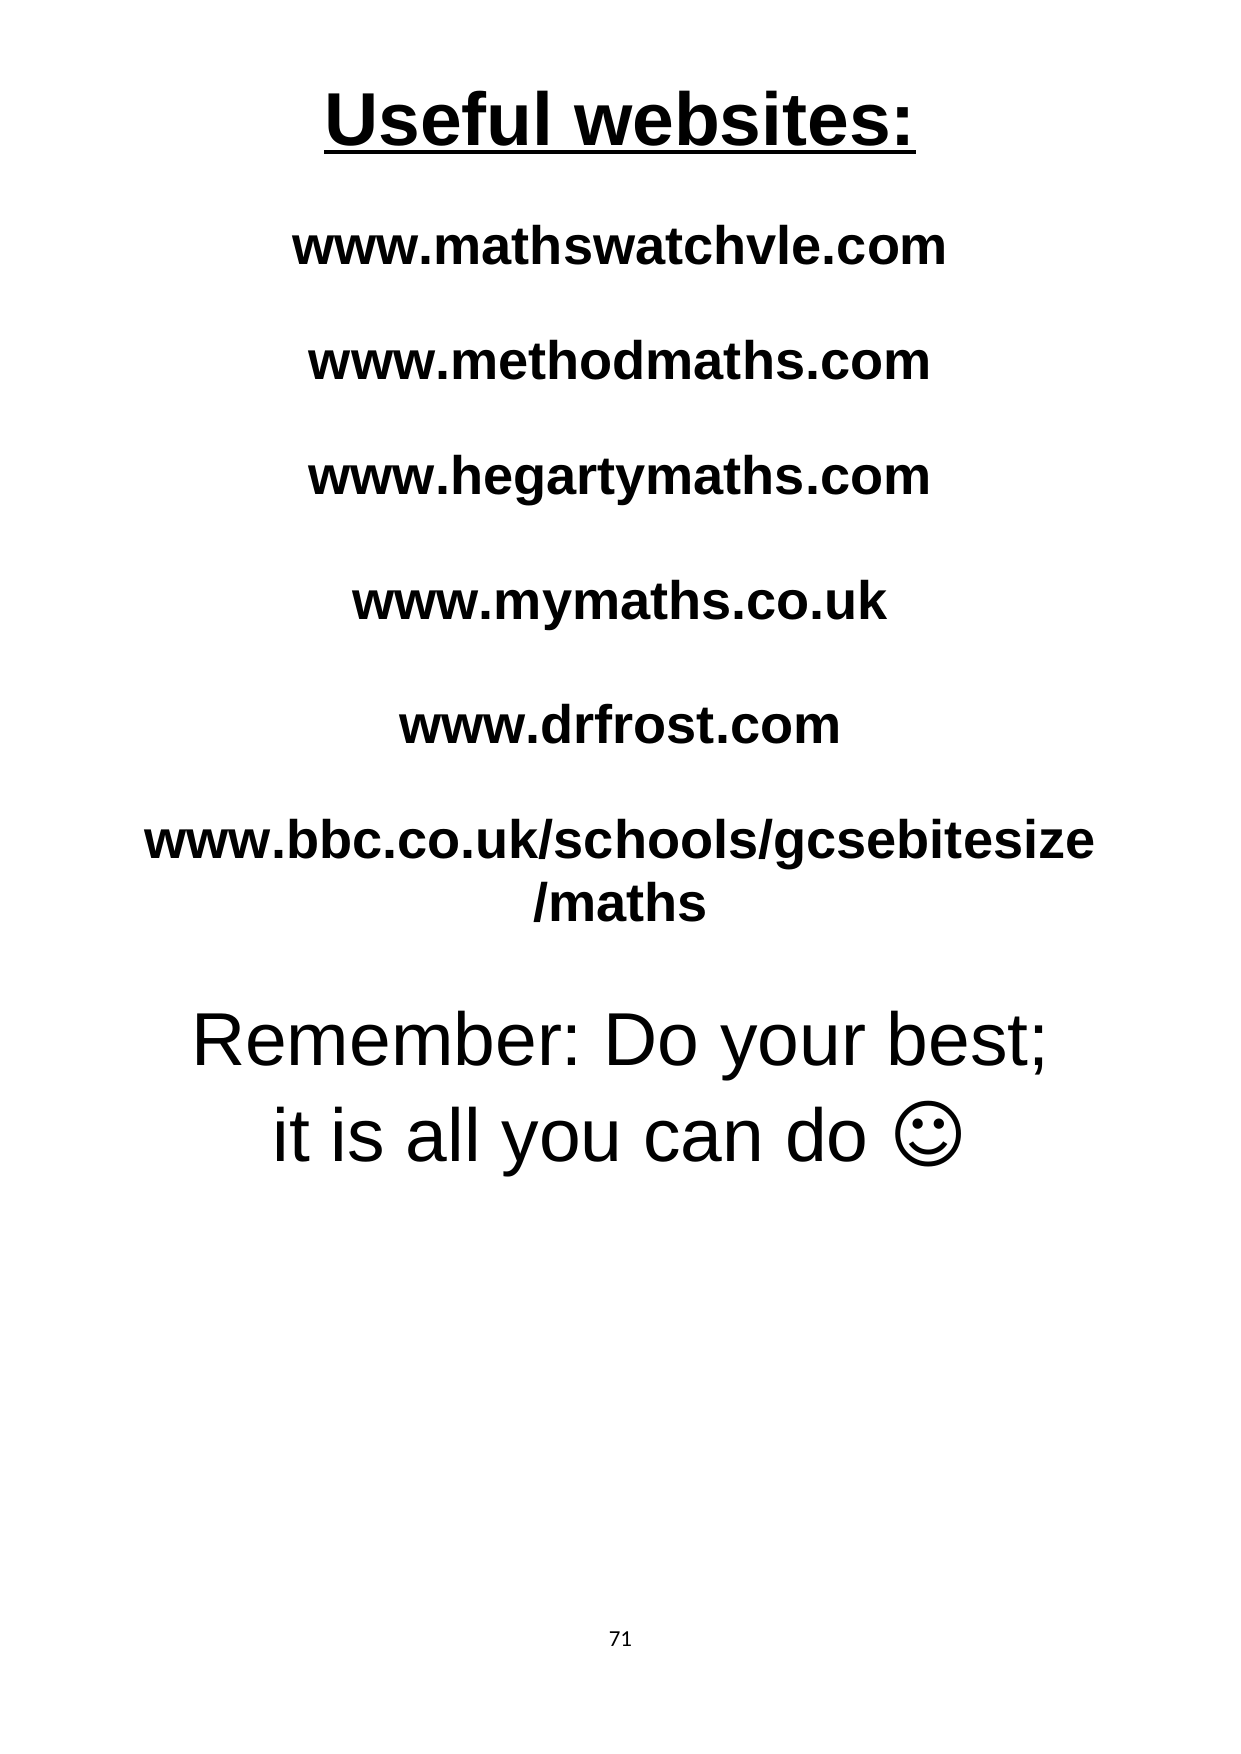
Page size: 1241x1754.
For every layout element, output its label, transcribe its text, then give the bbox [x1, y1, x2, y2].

text Useful websites: [75, 75, 1165, 161]
text www.hegartymaths.com [75, 444, 1165, 506]
text Remember: Do your best; [75, 995, 1165, 1081]
text it is all you can do ☺ [75, 1081, 1165, 1183]
text www.drfrost.com [75, 693, 1165, 755]
text www.methodmaths.com [75, 329, 1165, 391]
text www.mymaths.co.uk [75, 568, 1165, 631]
text /maths [75, 870, 1165, 933]
text www.mathswatchvle.com [75, 214, 1165, 276]
text www.bbc.co.uk/schools/gcsebitesize [75, 808, 1165, 870]
